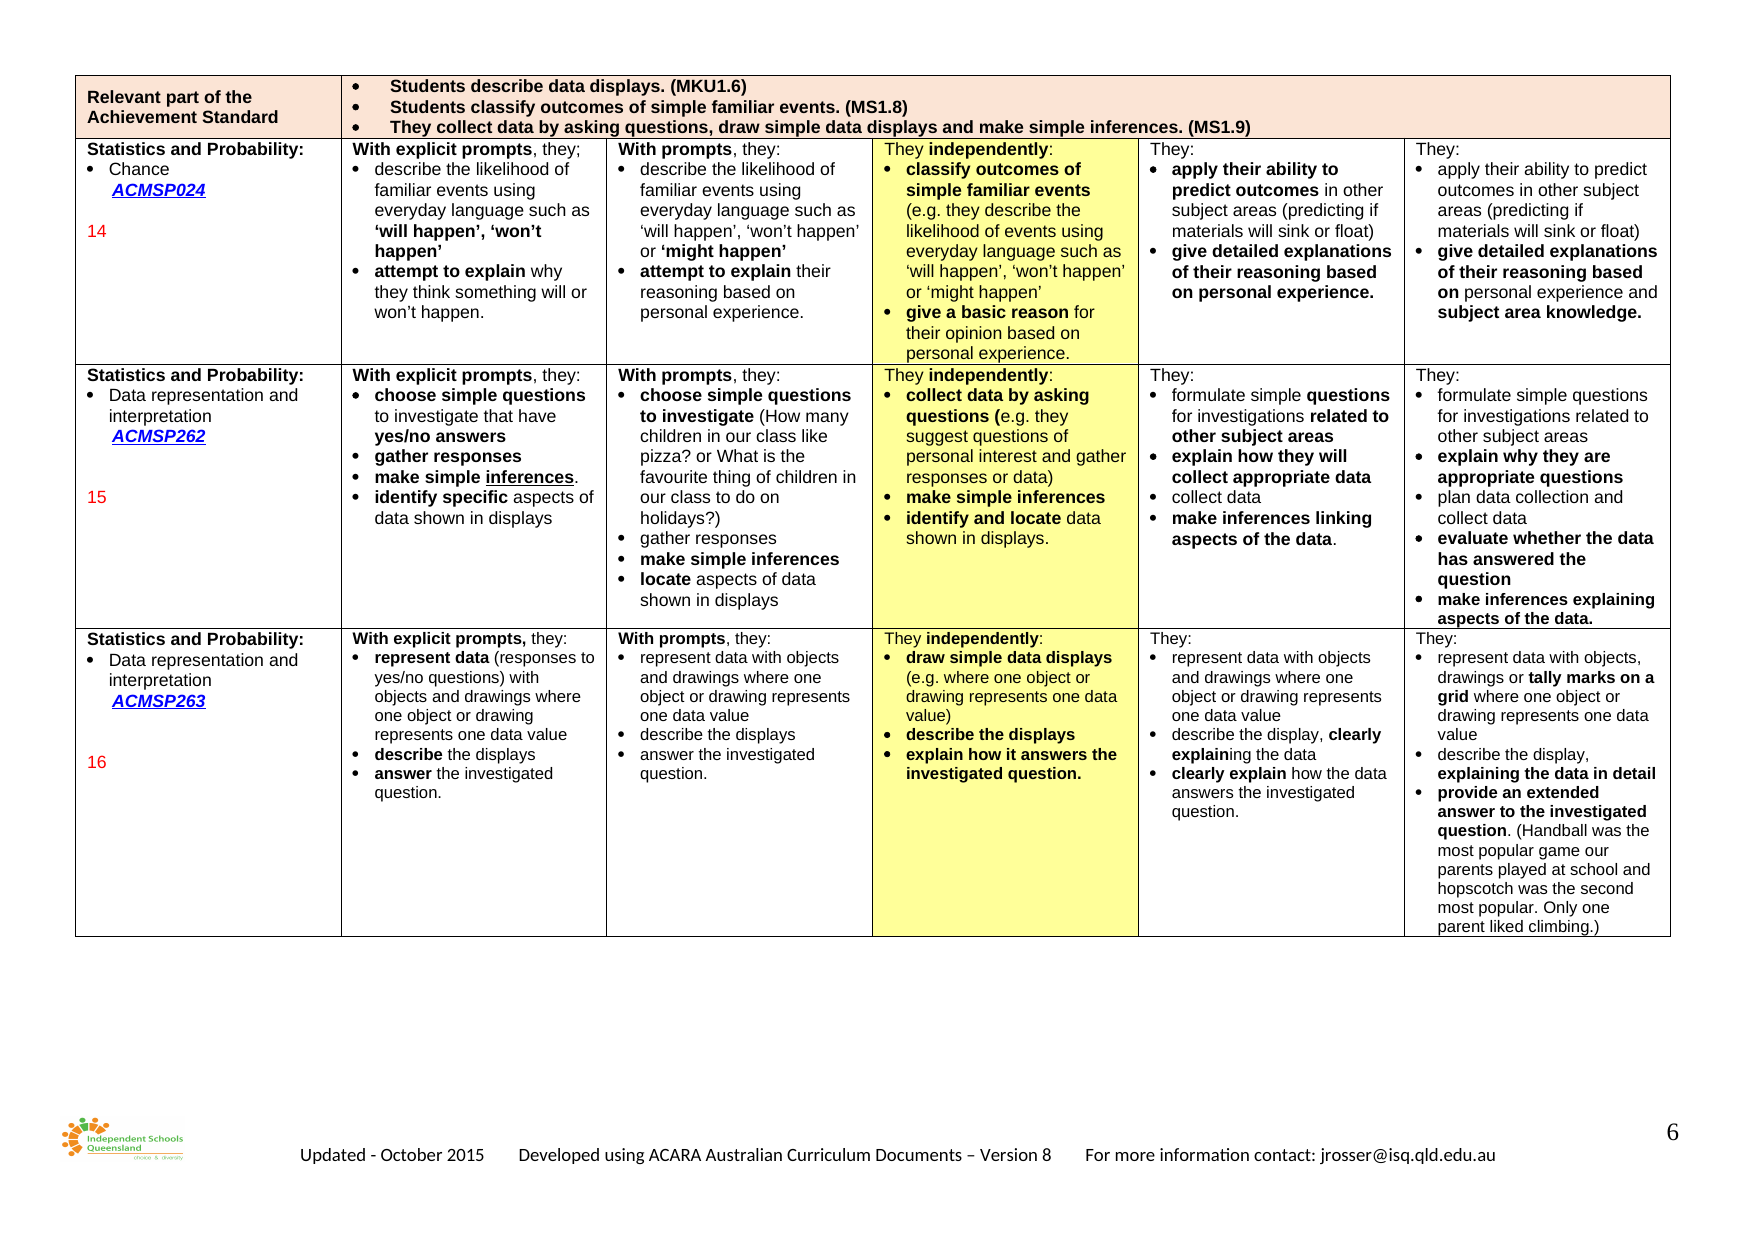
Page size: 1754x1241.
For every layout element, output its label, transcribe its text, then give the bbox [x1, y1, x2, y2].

table_cell With prompts, they: describe the likelihood of familiar events using everyday language such as ‘will happen’, ‘won’t happen’ or ‘might happen’ attempt to explain their reasoning based on personal experience. [607, 139, 872, 363]
table_cell They independently: draw simple data displays (e.g. where one object or drawing represents one data value) describe the displays explain how it answers the investigated question. [873, 629, 1138, 936]
table_cell They: apply their ability to predict outcomes in other subject areas (predicting if materials will sink or float) give detailed explanations of their reasoning based on personal experience and subject area knowledge. [1405, 139, 1670, 363]
table_cell With explicit prompts, they: choose simple questions to investigate that have yes/no answers gather responses make simple inferences. identify specific aspects of data shown in displays [342, 365, 606, 628]
picture [60, 1116, 185, 1162]
table_cell They: represent data with objects and drawings where one object or drawing represents one data value describe the display, clearly explaining the data clearly explain how the data answers the investigated question. [1139, 629, 1404, 936]
table_header Students describe data displays. (MKU1.6) Students classify outcomes of simple familiar events. (MS1.8) They collect data by asking questions, draw simple data displays and make simple inferences. (MS1.9) [342, 76, 1670, 138]
table_cell They: formulate simple questions for investigations related to other subject areas explain why they are appropriate questions plan data collection and collect data evaluate whether the data has answered the question make inferences explaining aspects of the data. [1405, 365, 1670, 628]
table_header Relevant part of the Achievement Standard [76, 76, 341, 138]
table_cell They independently: collect data by asking questions (e.g. they suggest questions of personal interest and gather responses or data) make simple inferences identify and locate data shown in displays. [873, 365, 1138, 628]
table_cell With explicit prompts, they: represent data (responses to yes/no questions) with objects and drawings where one object or drawing represents one data value describe the displays answer the investigated question. [342, 629, 606, 936]
table_cell With prompts, they: represent data with objects and drawings where one object or drawing represents one data value describe the displays answer the investigated question. [607, 629, 872, 936]
table_cell Statistics and Probability: Chance ACMSP024 14 [76, 139, 341, 363]
table_cell Statistics and Probability: Data representation and interpretation ACMSP263 16 [76, 629, 341, 936]
table_cell They: formulate simple questions for investigations related to other subject areas explain how they will collect appropriate data collect data make inferences linking aspects of the data. [1139, 365, 1404, 628]
table_cell They: represent data with objects, drawings or tally marks on a grid where one object or drawing represents one data value describe the display, explaining the data in detail provide an extended answer to the investigated question. (Handball was the most popular game our parents played at school and hopscotch was the second most popular. Only one parent liked climbing.) [1405, 629, 1670, 936]
table_cell Statistics and Probability: Data representation and interpretation ACMSP262 15 [76, 365, 341, 628]
table_cell With prompts, they: choose simple questions to investigate (How many children in our class like pizza? or What is the favourite thing of children in our class to do on holidays?) gather responses make simple inferences locate aspects of data shown in displays [607, 365, 872, 628]
table_cell They: apply their ability to predict outcomes in other subject areas (predicting if materials will sink or float) give detailed explanations of their reasoning based on personal experience. [1139, 139, 1404, 363]
table_cell With explicit prompts, they; describe the likelihood of familiar events using everyday language such as ‘will happen’, ‘won’t happen’ attempt to explain why they think something will or won’t happen. [342, 139, 606, 363]
table_cell They independently: classify outcomes of simple familiar events (e.g. they describe the likelihood of events using everyday language such as ‘will happen’, ‘won’t happen’ or ‘might happen’ give a basic reason for their opinion based on personal experience. [873, 139, 1138, 363]
